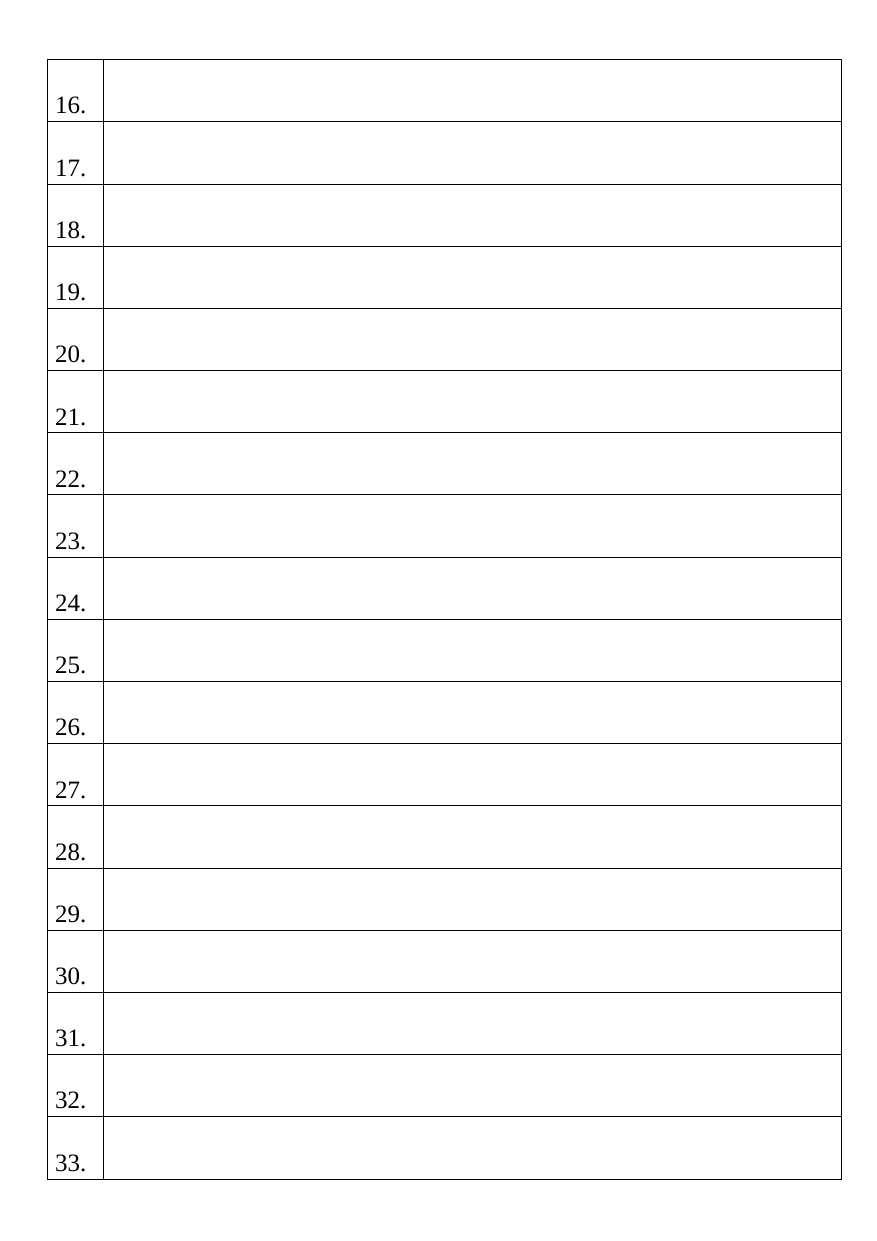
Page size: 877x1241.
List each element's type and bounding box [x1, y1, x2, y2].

table_cell [48, 60, 103, 121]
table_cell [104, 122, 841, 183]
table_cell [48, 869, 103, 930]
table_cell [48, 495, 103, 557]
table_cell [48, 247, 103, 308]
table_cell [104, 620, 841, 681]
table_cell [48, 1117, 103, 1178]
table_cell [48, 1055, 103, 1116]
table_cell [104, 869, 841, 930]
table_cell [48, 931, 103, 992]
table_cell [104, 682, 841, 743]
table_cell [48, 371, 103, 432]
table_cell [104, 60, 841, 121]
table_cell [104, 1055, 841, 1116]
table_cell [104, 558, 841, 619]
table_cell [48, 682, 103, 743]
table_cell [48, 433, 103, 494]
table_cell [104, 1117, 841, 1178]
table_cell [48, 558, 103, 619]
table_cell [104, 371, 841, 432]
table_cell [48, 620, 103, 681]
table_cell [104, 993, 841, 1054]
table_cell [48, 185, 103, 246]
table_cell [104, 185, 841, 246]
table_cell [48, 744, 103, 805]
table_cell [48, 806, 103, 867]
table_cell [104, 247, 841, 308]
table_cell [104, 806, 841, 867]
table_cell [104, 433, 841, 494]
table_cell [48, 993, 103, 1054]
table_cell [104, 931, 841, 992]
table_cell [48, 309, 103, 370]
table_cell [104, 309, 841, 370]
table_cell [104, 495, 841, 557]
table_cell [48, 122, 103, 183]
table_cell [104, 744, 841, 805]
